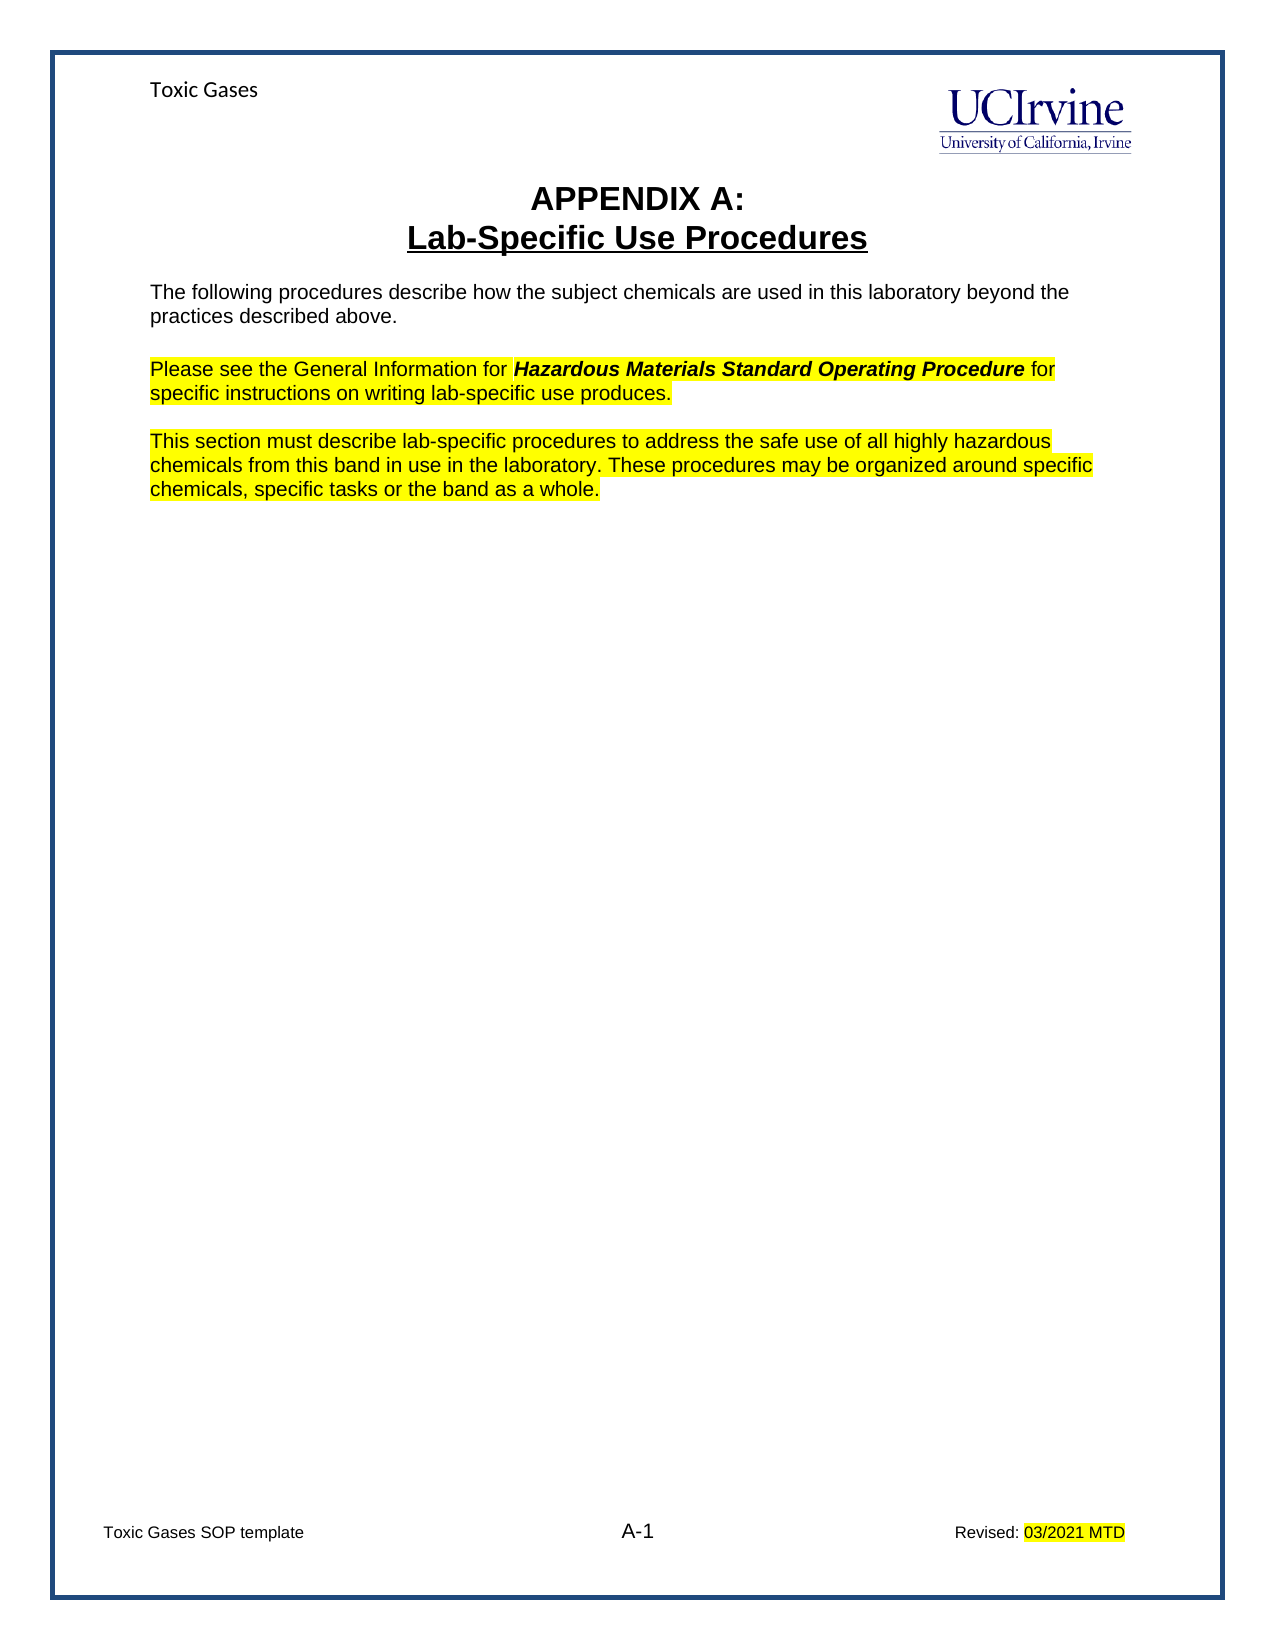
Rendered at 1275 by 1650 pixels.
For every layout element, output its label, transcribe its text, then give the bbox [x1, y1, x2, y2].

text Please see the General Information for Hazardous Materials Standard Operating Procedure for specific instructions on writing lab-specific use produces. [672, 357, 1125, 405]
subtitle The following procedures describe how the subject chemicals are used in this laboratory beyond the practices described above. [150, 280, 1125, 328]
picture [939, 84, 1164, 160]
text APPENDIX A: [150, 179, 1125, 218]
text This section must describe lab-specific procedures to address the safe use of all highly hazardous chemicals from this band in use in the laboratory. These procedures may be organized around specific chemicals, specific tasks or the band as a whole. [600, 429, 1125, 501]
text Lab-Specific Use Procedures [150, 218, 1125, 256]
